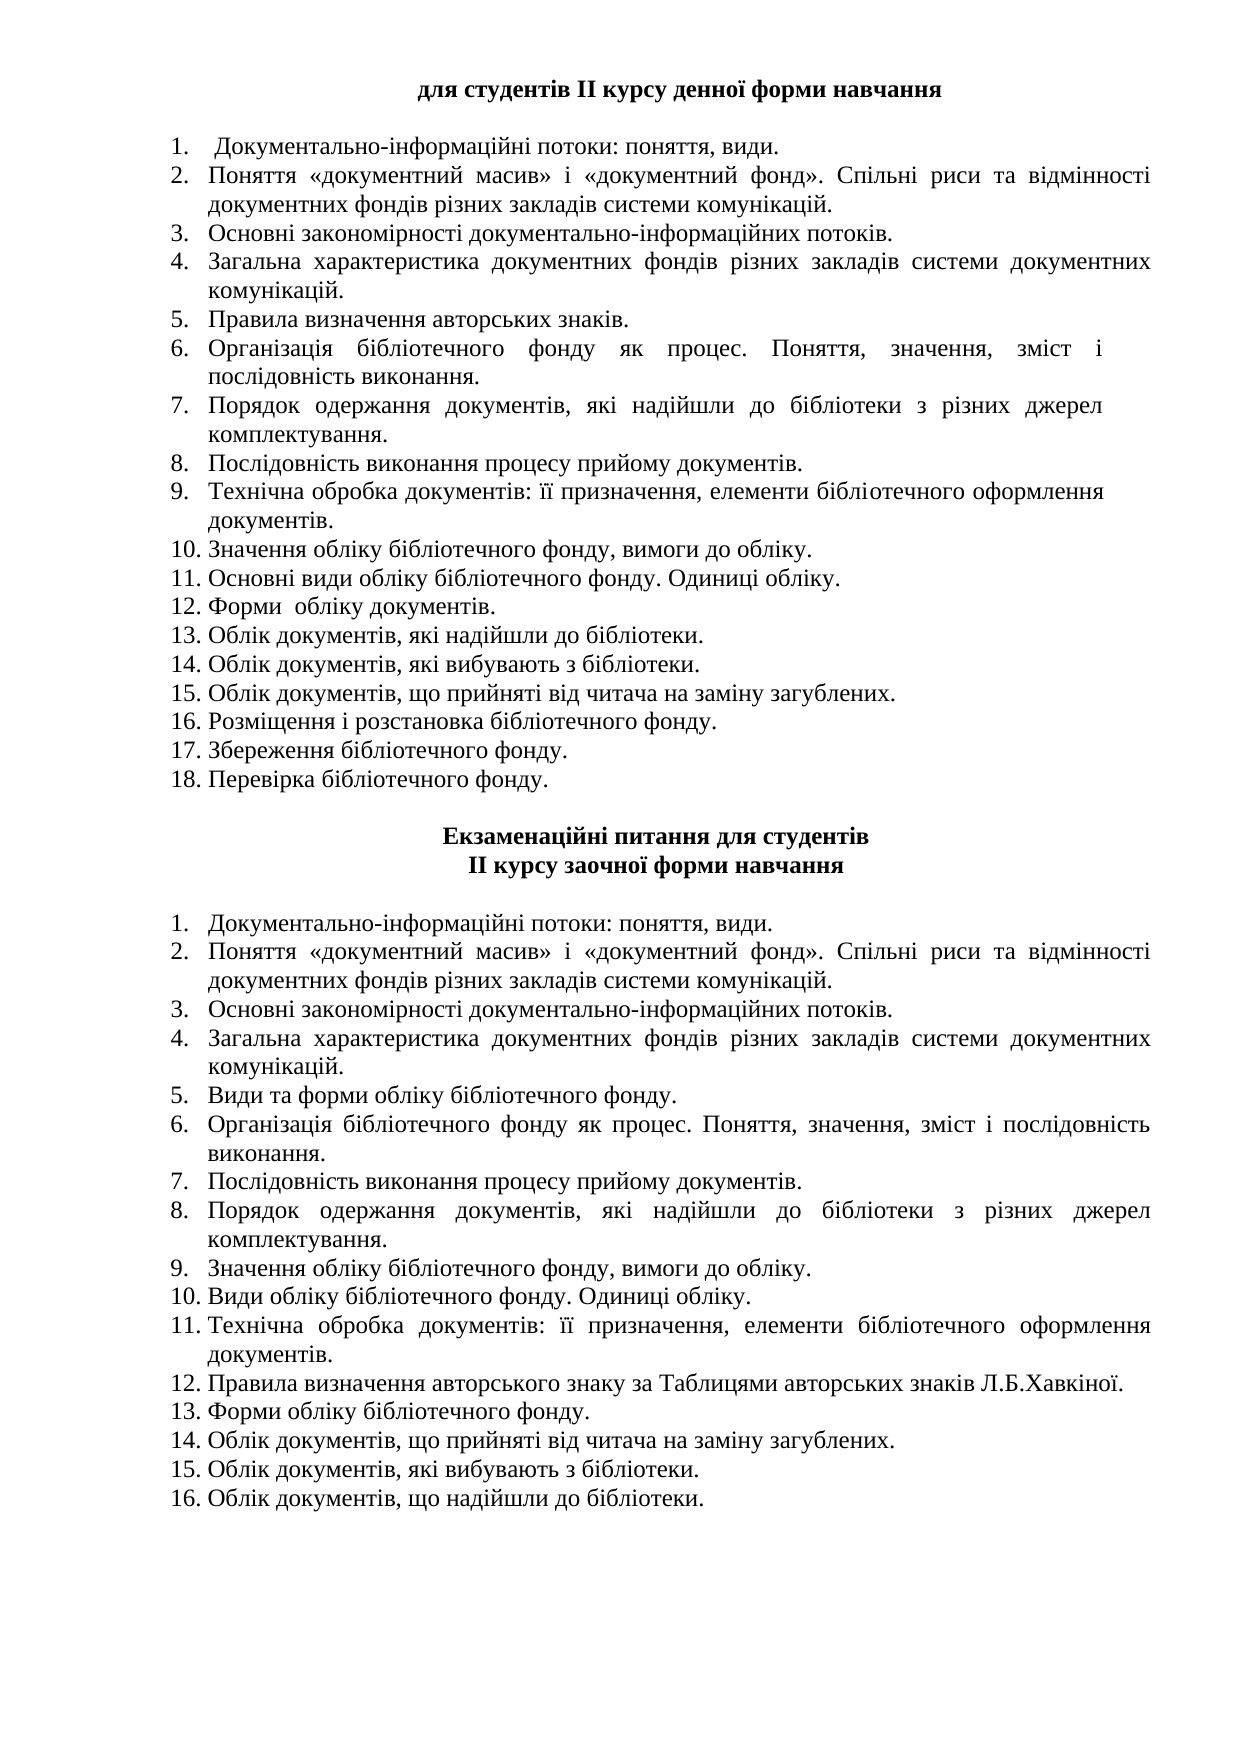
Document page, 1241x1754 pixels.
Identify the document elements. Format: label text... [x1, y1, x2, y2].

list Документально-інформаційні потоки: поняття, види. [170, 908, 1152, 936]
list Перевірка бібліотечного фонду. [170, 764, 1104, 793]
list Види обліку бібліотечного фонду. Одиниці обліку. [170, 1281, 1152, 1310]
list Облік документів, які надійшли до бібліотеки. [170, 620, 1104, 649]
list Форми обліку документів. [170, 591, 1104, 620]
list Форми обліку бібліотечного фонду. [170, 1396, 1152, 1425]
list Розміщення і розстановка бібліотечного фонду. [170, 706, 1104, 735]
list Основні види обліку бібліотечного фонду. Одиниці обліку. [170, 563, 1104, 591]
list Послідовність виконання процесу прийому документів. [170, 448, 1104, 476]
list Правила визначення авторських знаків. [170, 304, 1152, 333]
list Основні закономірності документально-інформаційних потоків. [170, 218, 1152, 246]
list Організація бібліотечного фонду як процес. Поняття, значення, зміст і послідовність виконання. [170, 333, 1104, 390]
list ІІ курсу заочної форми навчання [208, 850, 1104, 879]
list Значення обліку бібліотечного фонду, вимоги до обліку. [170, 534, 1104, 563]
list Основні закономірності документально-інформаційних потоків. [170, 994, 1152, 1023]
list Документально-інформаційні потоки: поняття, види. [170, 131, 1152, 160]
list Загальна характеристика документних фондів різних закладів системи документних комунікацій. [170, 1023, 1152, 1080]
list Види та форми обліку бібліотечного фонду. [170, 1080, 1152, 1109]
list Облік документів, що прийняті від читача на заміну загублених. [170, 1425, 1152, 1454]
list для студентів ІІ курсу денної форми навчання [208, 74, 1152, 103]
list Облік документів, що прийняті від читача на заміну загублених. [170, 678, 1104, 706]
list Послідовність виконання процесу прийому документів. [170, 1166, 1152, 1195]
list Порядок одержання документів, які надійшли до бібліотеки з різних джерел комплектування. [170, 390, 1104, 448]
list Облік документів, які вибувають з бібліотеки. [170, 649, 1104, 678]
list Збереження бібліотечного фонду. [170, 735, 1104, 764]
list Загальна характеристика документних фондів різних закладів системи документних комунікацій. [170, 246, 1152, 304]
list Облік документів, які вибувають з бібліотеки. [170, 1454, 1152, 1483]
list Поняття «документний масив» і «документний фонд». Спільні риси та відмінності документних фондів різних закладів системи комунікацій. [170, 936, 1152, 994]
list Правила визначення авторського знаку за Таблицями авторських знаків Л.Б.Хавкіної. [170, 1368, 1152, 1396]
list Порядок одержання документів, які надійшли до бібліотеки з різних джерел комплектування. [170, 1195, 1152, 1253]
list Значення обліку бібліотечного фонду, вимоги до обліку. [170, 1253, 1152, 1281]
list Екзаменаційні питання для студентів [208, 821, 1104, 850]
list Поняття «документний масив» і «документний фонд». Спільні риси та відмінності документних фондів різних закладів системи комунікацій. [170, 160, 1152, 218]
list Організація бібліотечного фонду як процес. Поняття, значення, зміст і послідовність виконання. [170, 1109, 1152, 1166]
list Технічна обробка документів: її призначення, елементи бібліотечного оформлення документів. [170, 1310, 1152, 1368]
list Облік документів, що надійшли до бібліотеки. [170, 1483, 1152, 1511]
list Технічна обробка документів: її призначення, елементи бібліотечного оформлення документів. [170, 476, 1104, 534]
